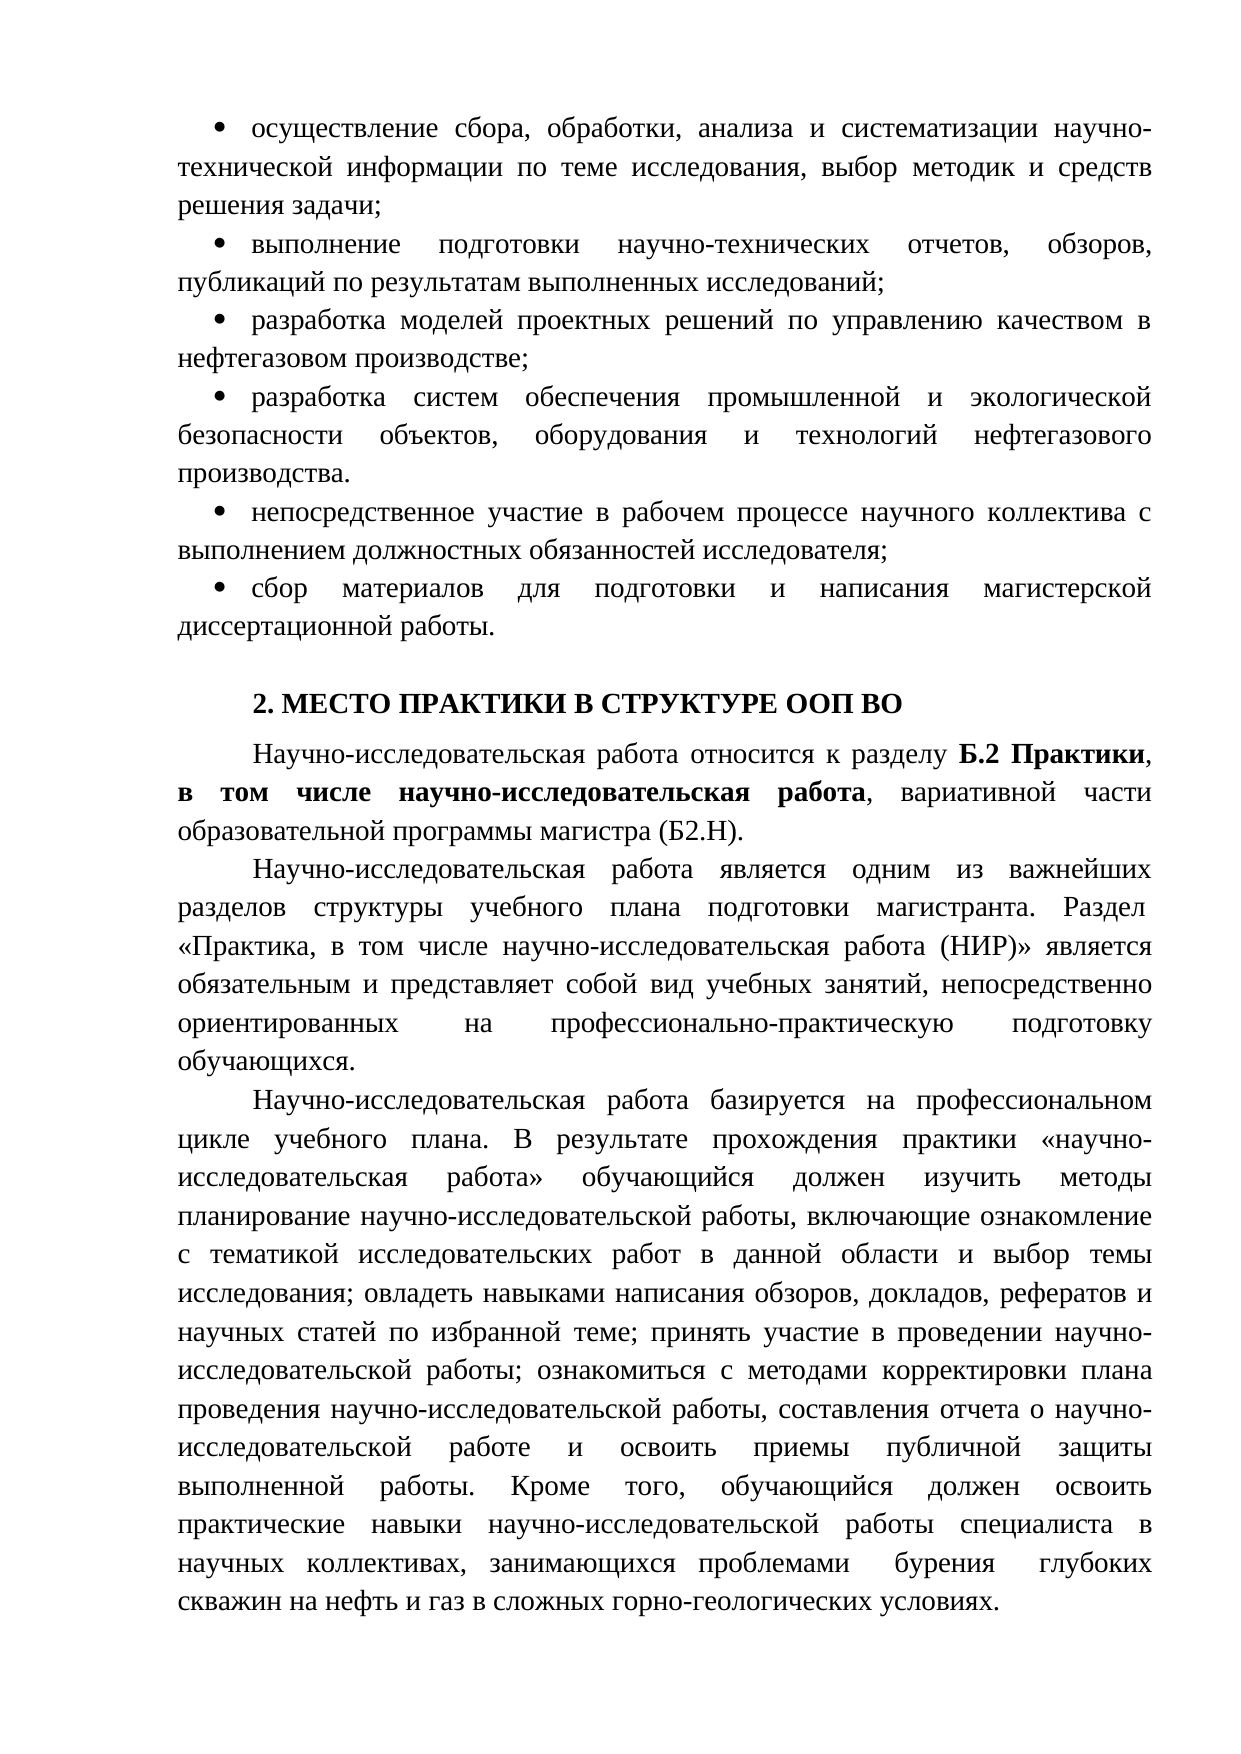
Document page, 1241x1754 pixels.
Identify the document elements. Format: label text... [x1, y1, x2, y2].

list непосредственное участие в рабочем процессе научного коллектива с выполнением должностных обязанностей исследователя; [177, 494, 1152, 566]
list разработка моделей проектных решений по управлению качеством в нефтегазовом производстве; [177, 302, 1151, 374]
list выполнение подготовки научно-технических отчетов, обзоров, публикаций по результатам выполненных исследований; [177, 226, 1152, 297]
list сбор материалов для подготовки и написания магистерской диссертационной работы. [177, 571, 1152, 642]
list разработка систем обеспечения промышленной и экологической безопасности объектов, оборудования и технологий нефтегазового производства. [177, 379, 1152, 489]
text Научно-исследовательская работа является одним из важнейших разделов структуры учебного плана подготовки магистранта. Раздел [177, 851, 1152, 923]
text «Практика, в том числе научно-исследовательская работа (НИР)» является обязательным и представляет собой вид учебных занятий, непосредственно ориентированных на профессионально-практическую подготовку обучающихся. [177, 928, 1152, 1077]
text Научно-исследовательская работа базируется на профессиональном цикле учебного плана. В результате прохождения практики «научно- исследовательская работа» обучающийся должен изучить методы планирование научно-исследовательской работы, включающие ознакомление с тематикой исследовательских работ в данной области и выбор темы исследования; овладеть навыками написания обзоров, докладов, рефератов и научных статей по избранной теме; принять участие в проведении научно- исследовательской работы; ознакомиться с методами корректировки плана проведения научно-исследовательской работы, составления отчета о научно- исследовательской работе и освоить приемы публичной защиты выполненной работы. Кроме того, обучающийся должен освоить практические навыки научно-исследовательской работы специалиста в научных коллективах, занимающихся проблемами бурения глубоких скважин на нефть и газ в сложных горно-геологических условиях. [177, 1082, 1152, 1617]
text Научно-исследовательская работа относится к разделу Б.2 Практики, в том числе научно-исследовательская работа, вариативной части образовательной программы магистра (Б2.Н). [177, 736, 1152, 846]
subtitle МЕСТО ПРАКТИКИ В СТРУКТУРЕ ООП ВО [252, 686, 1163, 719]
list осуществление сбора, обработки, анализа и систематизации научно- технической информации по теме исследования, выбор методик и средств решения задачи; [177, 111, 1152, 221]
